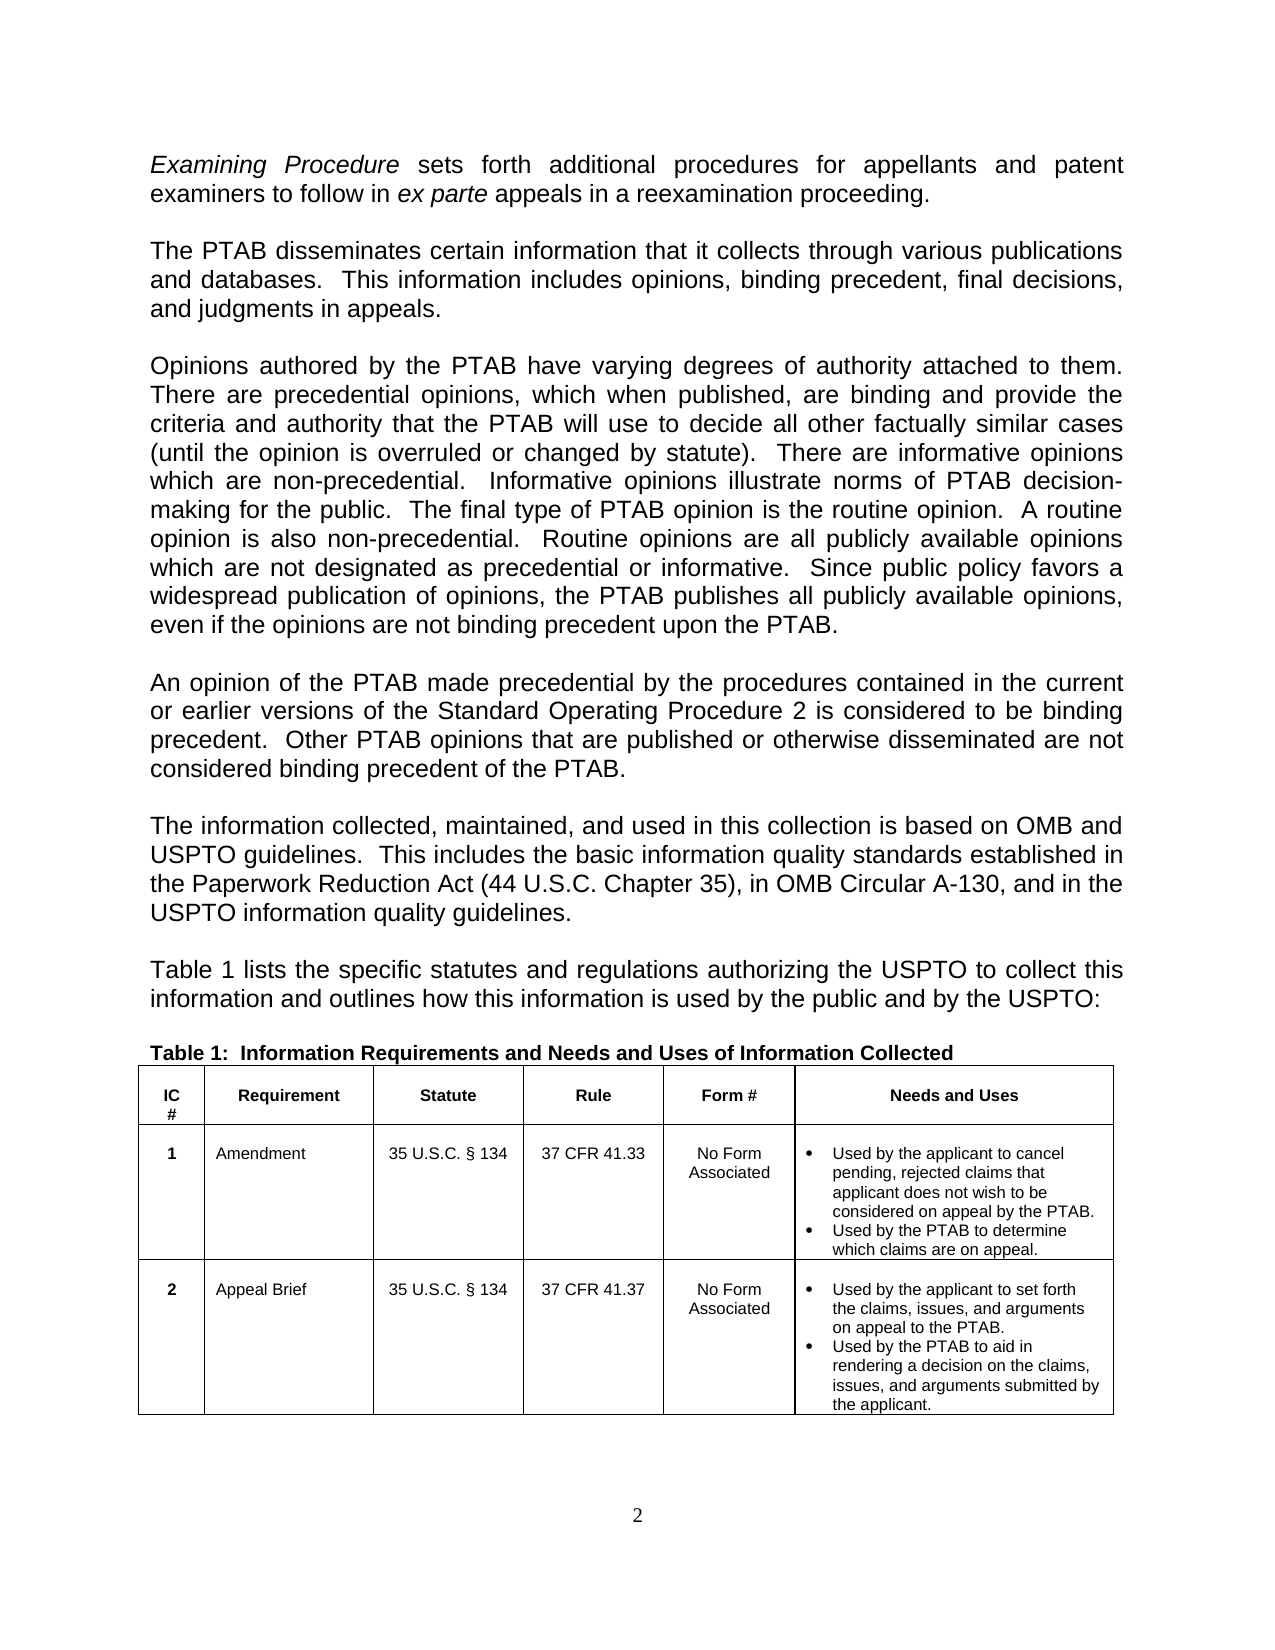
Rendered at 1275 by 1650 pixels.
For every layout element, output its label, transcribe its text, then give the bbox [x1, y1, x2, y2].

table_header Requirement [205, 1066, 373, 1124]
table_header Rule [524, 1066, 663, 1124]
table_cell Used by the applicant to cancel pending, rejected claims that applicant does not wish to be considered on appeal by the PTAB. Used by the PTAB to determine which claims are on appeal. [796, 1125, 1113, 1259]
table_cell 35 U.S.C. § 134 [374, 1260, 523, 1414]
table_cell No Form Associated [664, 1125, 794, 1259]
text An opinion of the PTAB made precedential by the procedures contained in the current or earlier versions of the Standard Operating Procedure 2 is considered to be binding precedent. Other PTAB opinions that are published or otherwise disseminated are not considered binding precedent of the PTAB. [150, 667, 1125, 782]
table_cell 37 CFR 41.33 [524, 1125, 663, 1259]
table_header Form # [664, 1066, 794, 1124]
table_header Statute [374, 1066, 523, 1124]
table_header IC # [139, 1066, 204, 1124]
table_cell 37 CFR 41.37 [524, 1260, 663, 1414]
table_cell Amendment [205, 1125, 373, 1259]
text Table 1 lists the specific statutes and regulations authorizing the USPTO to collect this information and outlines how this information is used by the public and by the USPTO: [150, 955, 1125, 1012]
table_cell No Form Associated [664, 1260, 794, 1414]
table_cell 35 U.S.C. § 134 [374, 1125, 523, 1259]
text The information collected, maintained, and used in this collection is based on OMB and USPTO guidelines. This includes the basic information quality standards established in the Paperwork Reduction Act (44 U.S.C. Chapter 35), in OMB Circular A-130, and in the USPTO information quality guidelines. [150, 811, 1125, 926]
subtitle Table 1: Information Requirements and Needs and Uses of Information Collected [150, 1041, 1125, 1065]
table_cell 1 [139, 1125, 204, 1259]
text Opinions authored by the PTAB have varying degrees of authority attached to them. There are precedential opinions, which when published, are binding and provide the criteria and authority that the PTAB will use to decide all other factually similar cases (until the opinion is overruled or changed by statute). There are informative opinions which are non-precedential. Informative opinions illustrate norms of PTAB decision-making for the public. The final type of PTAB opinion is the routine opinion. A routine opinion is also non-precedential. Routine opinions are all publicly available opinions which are not designated as precedential or informative. Since public policy favors a widespread publication of opinions, the PTAB publishes all publicly available opinions, even if the opinions are not binding precedent upon the PTAB. [150, 351, 1125, 639]
table_header Needs and Uses [796, 1066, 1113, 1124]
table_cell 2 [139, 1260, 204, 1414]
text The PTAB disseminates certain information that it collects through various publications and databases. This information includes opinions, binding precedent, final decisions, and judgments in appeals. [150, 236, 1125, 322]
table_cell Appeal Brief [205, 1260, 373, 1414]
table_cell Used by the applicant to set forth the claims, issues, and arguments on appeal to the PTAB. Used by the PTAB to aid in rendering a decision on the claims, issues, and arguments submitted by the applicant. [796, 1260, 1113, 1414]
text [150, 150, 1125, 207]
